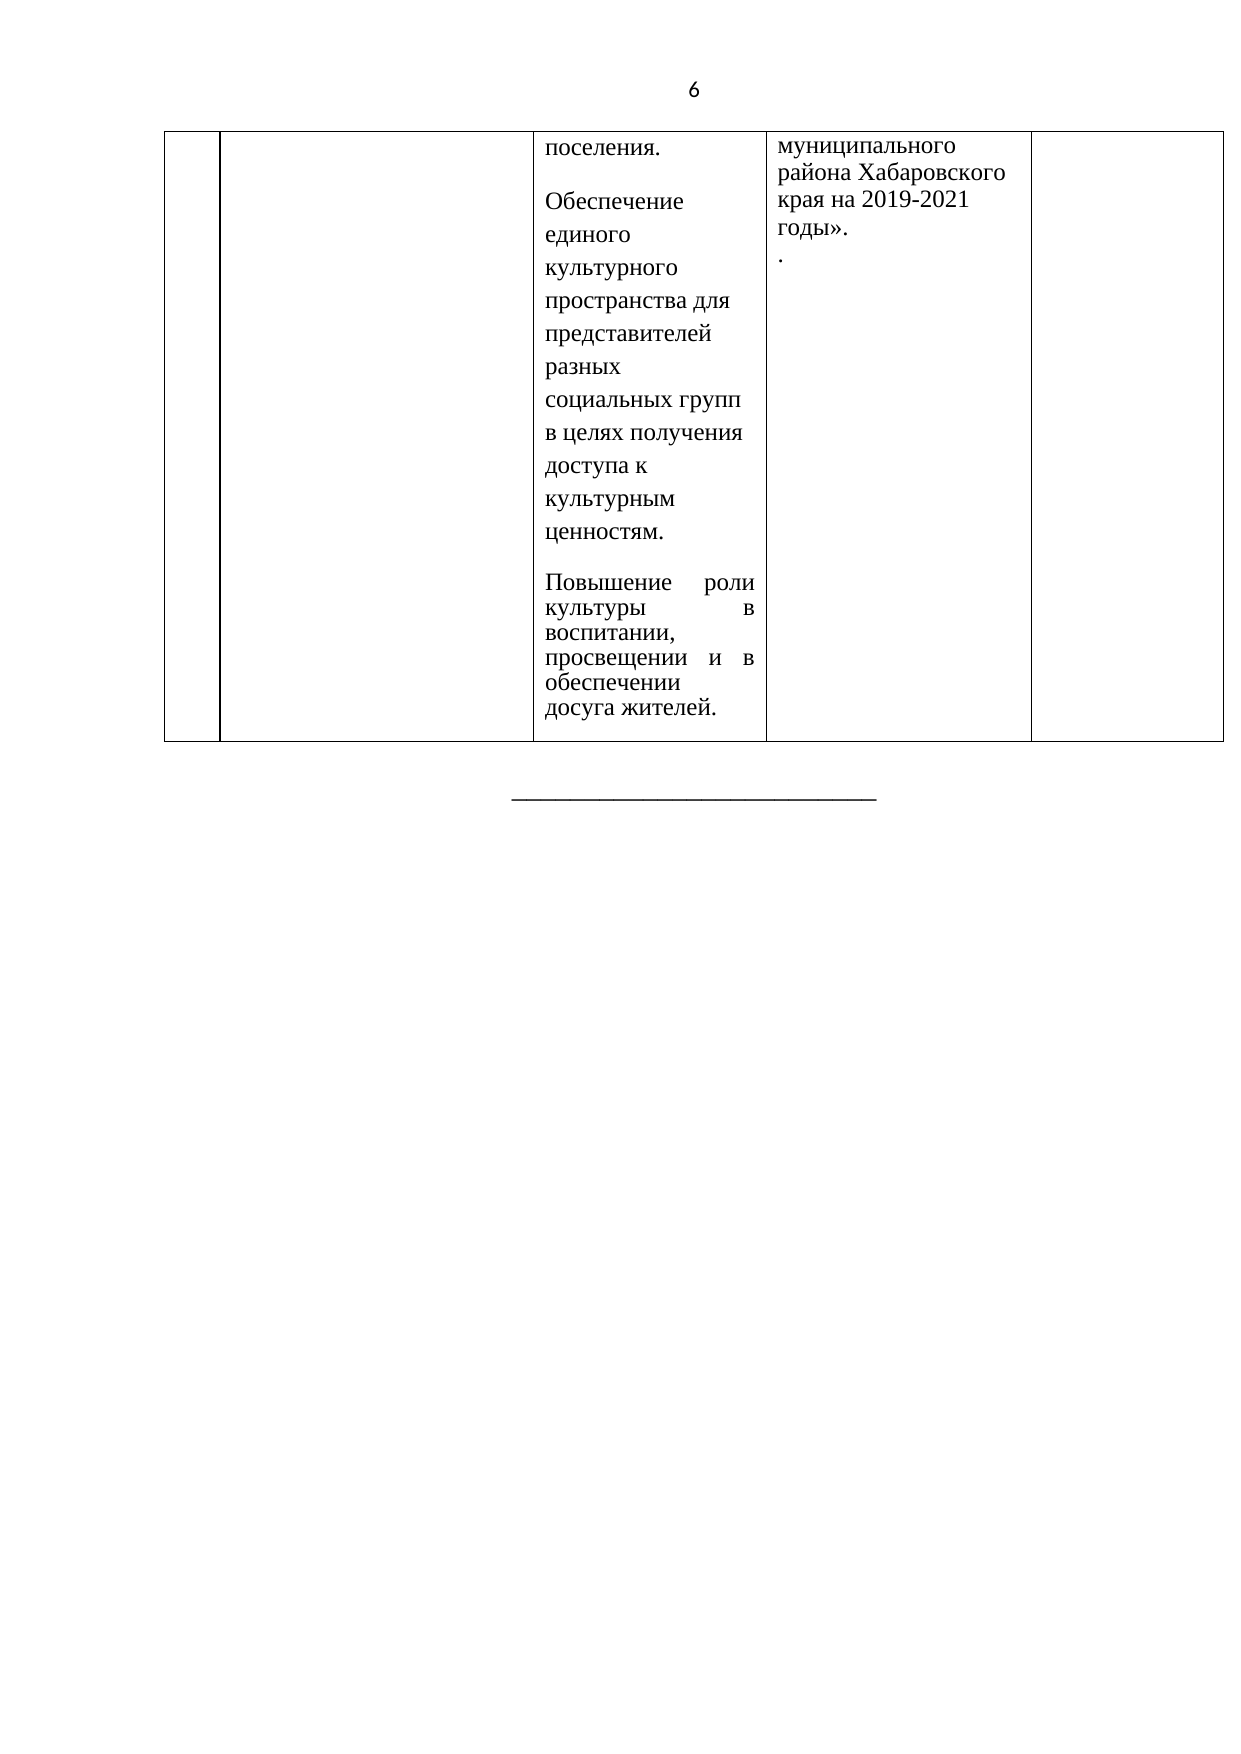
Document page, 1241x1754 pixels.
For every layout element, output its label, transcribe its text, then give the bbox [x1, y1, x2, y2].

text _________________________ [207, 771, 1181, 804]
table_cell 9 [165, 132, 219, 741]
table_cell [221, 132, 533, 741]
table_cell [767, 132, 1031, 741]
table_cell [1032, 132, 1223, 741]
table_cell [534, 132, 766, 741]
